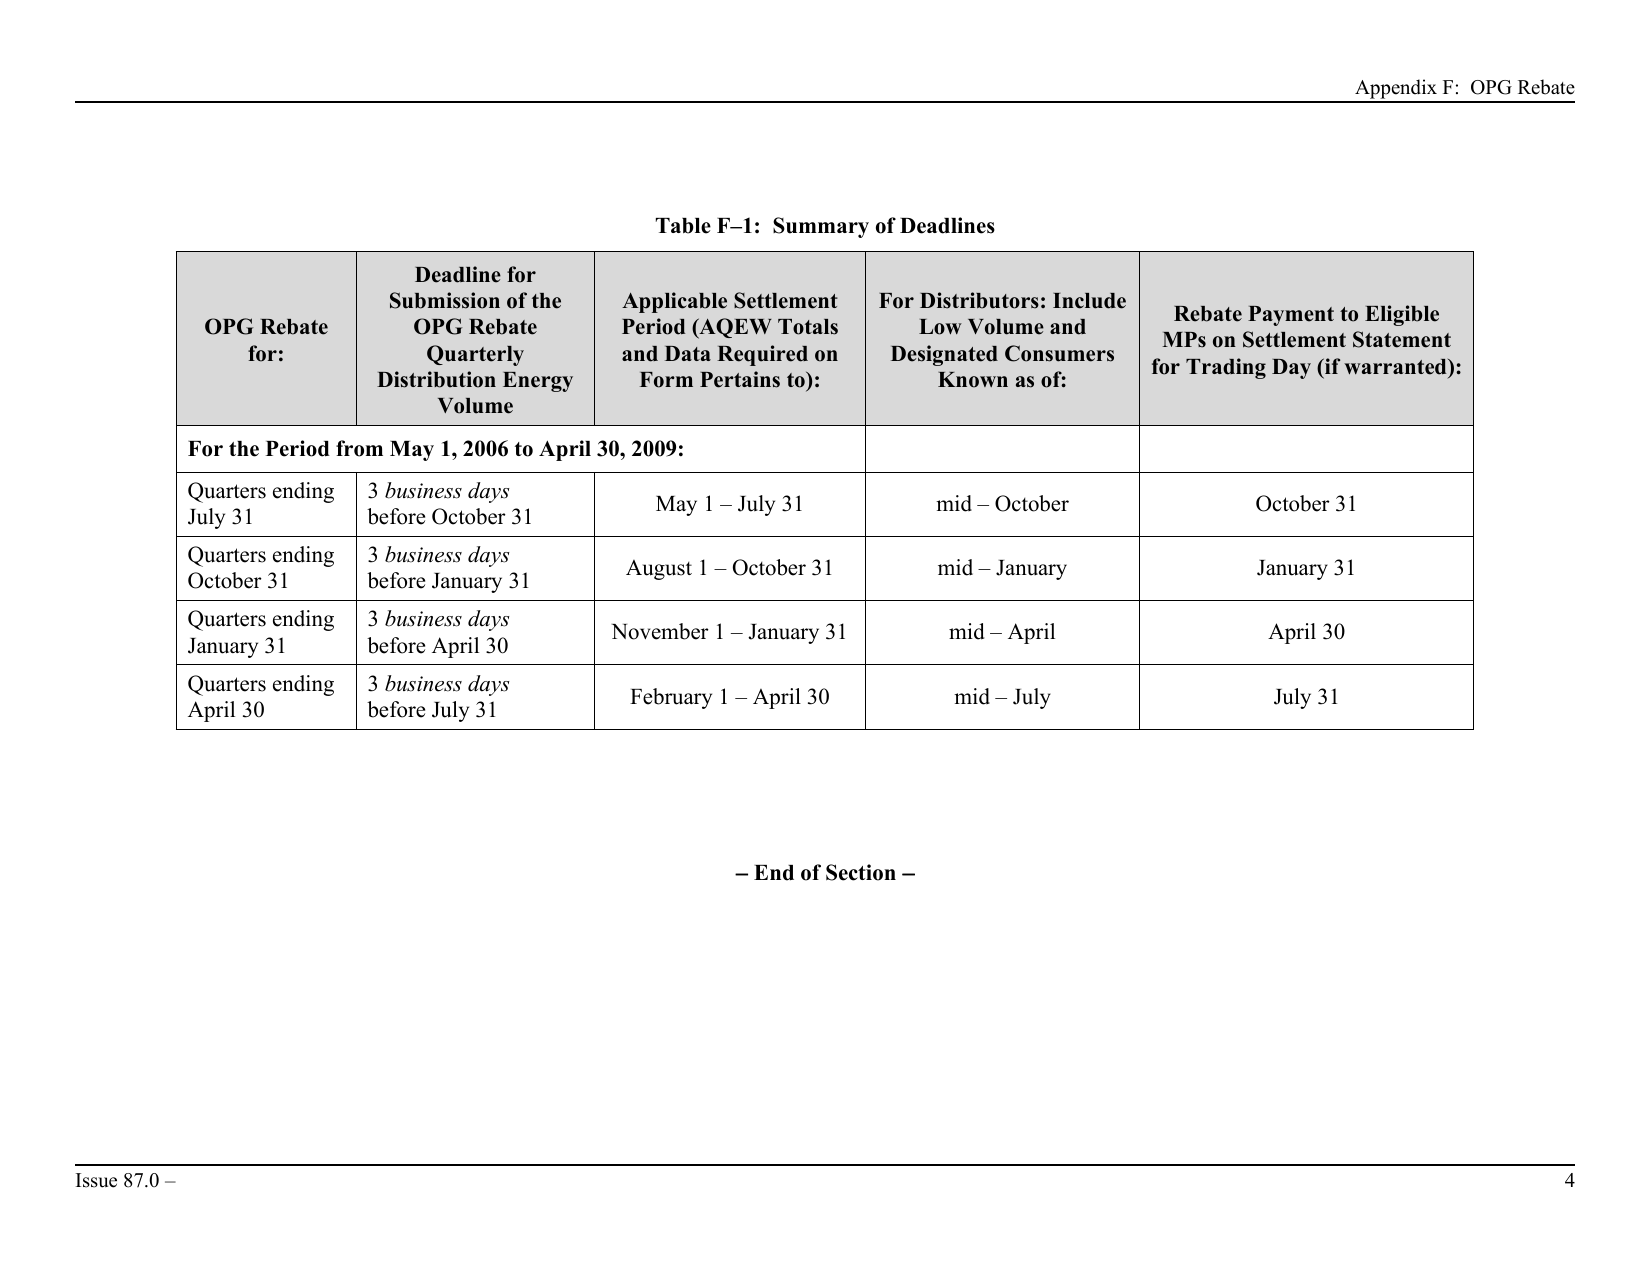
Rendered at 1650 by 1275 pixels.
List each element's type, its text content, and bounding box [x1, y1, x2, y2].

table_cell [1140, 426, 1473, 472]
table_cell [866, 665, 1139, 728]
text End of Section [150, 857, 1500, 885]
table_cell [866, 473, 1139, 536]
text Table F–1: Summary of Deadlines [150, 212, 1500, 239]
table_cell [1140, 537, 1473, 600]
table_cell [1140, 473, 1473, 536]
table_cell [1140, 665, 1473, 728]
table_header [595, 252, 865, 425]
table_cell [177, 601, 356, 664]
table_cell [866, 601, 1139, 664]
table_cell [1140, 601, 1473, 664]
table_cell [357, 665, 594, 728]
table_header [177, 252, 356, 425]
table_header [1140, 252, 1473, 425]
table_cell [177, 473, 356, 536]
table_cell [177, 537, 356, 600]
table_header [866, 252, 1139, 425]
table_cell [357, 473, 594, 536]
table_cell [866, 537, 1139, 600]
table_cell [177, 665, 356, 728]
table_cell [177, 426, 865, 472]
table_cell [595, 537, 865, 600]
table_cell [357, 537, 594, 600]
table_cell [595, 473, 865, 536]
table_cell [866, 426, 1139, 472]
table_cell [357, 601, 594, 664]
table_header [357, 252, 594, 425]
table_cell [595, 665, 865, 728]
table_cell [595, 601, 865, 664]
